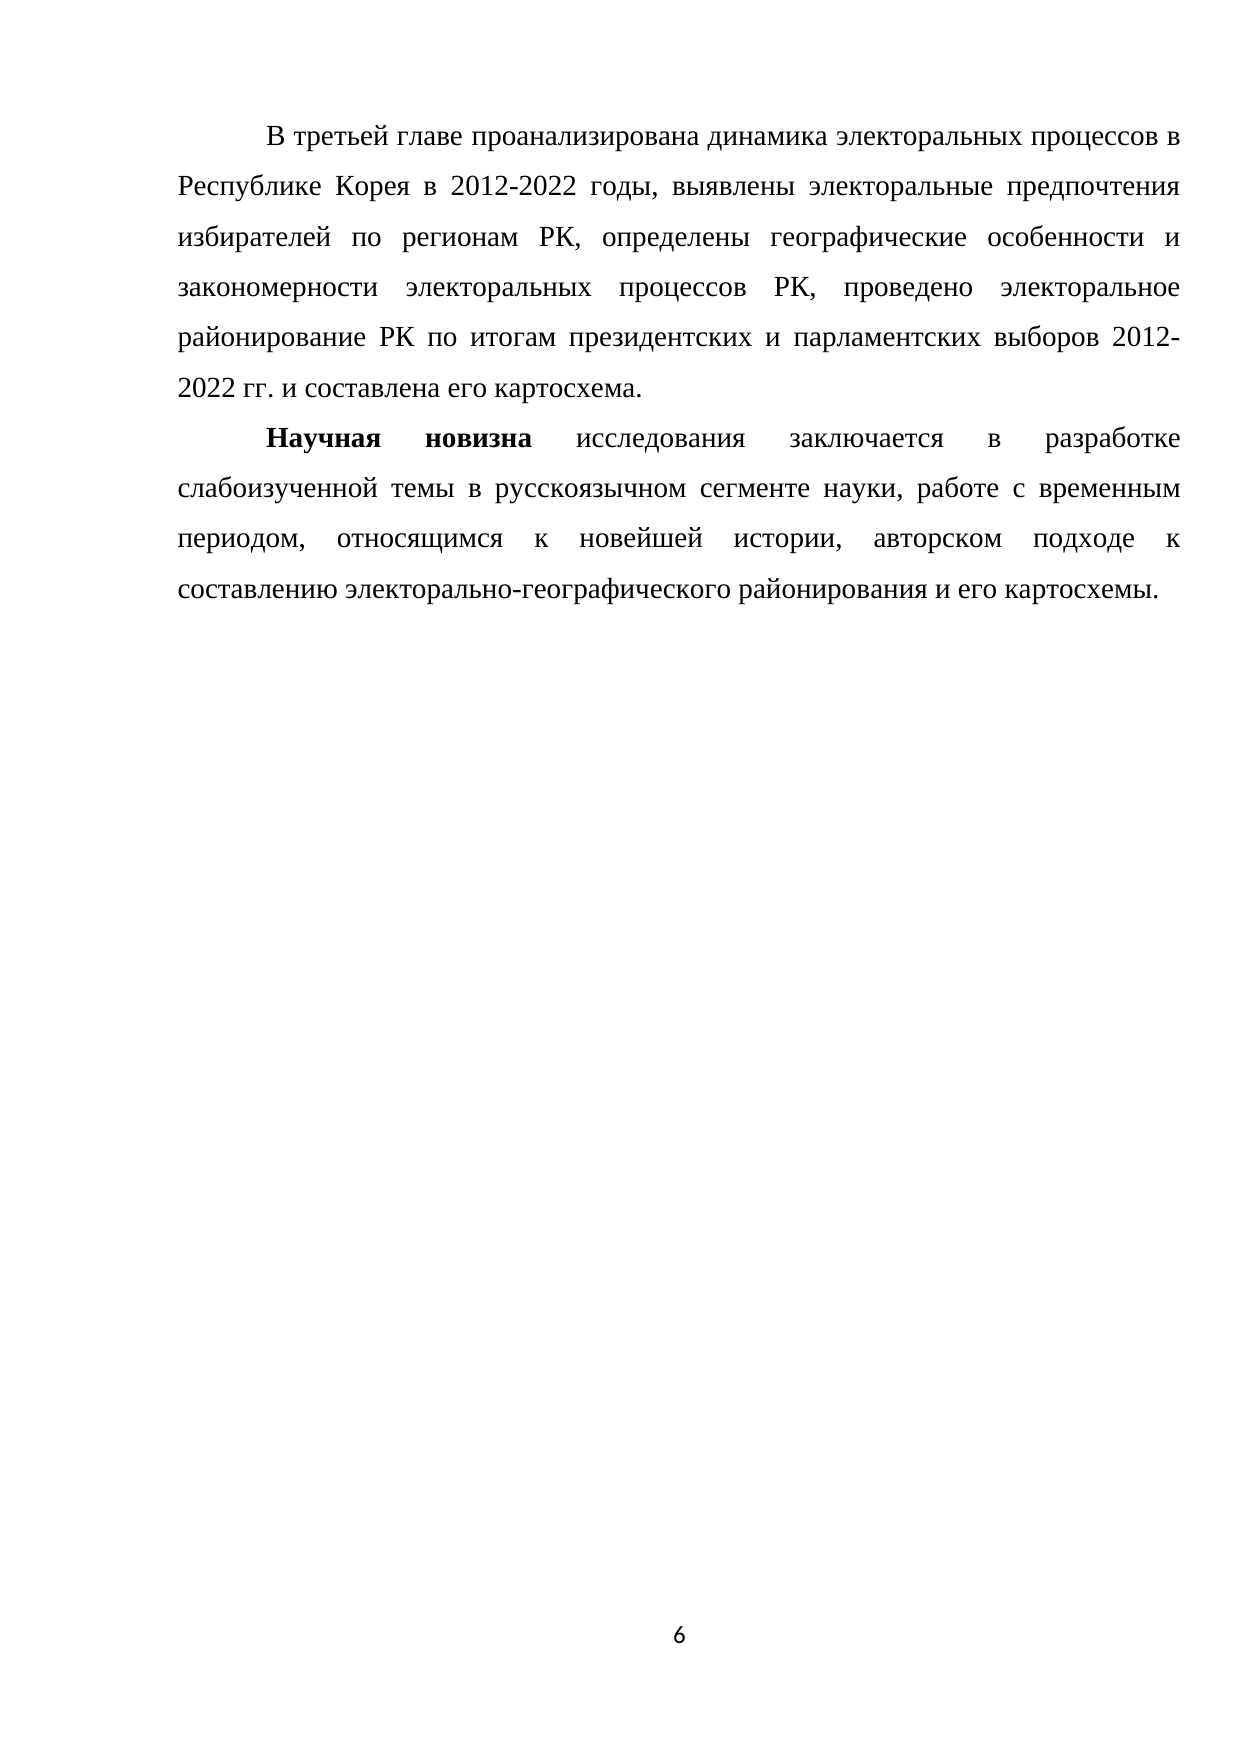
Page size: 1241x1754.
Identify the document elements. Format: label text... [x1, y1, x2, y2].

text Научная новизна исследования заключается в разработке слабоизученной темы в русскоязычном сегменте науки, работе с временным периодом, относящимся к новейшей истории, авторском подходе к составлению электорально-географического районирования и его картосхемы. [177, 420, 1181, 604]
text В третьей главе проанализирована динамика электоральных процессов в Республике Корея в 2012-2022 годы, выявлены электоральные предпочтения избирателей по регионам РК, определены географические особенности и закономерности электоральных процессов РК, проведено электоральное районирование РК по итогам президентских и парламентских выборов 2012-2022 гг. и составлена его картосхема. [177, 118, 1181, 403]
